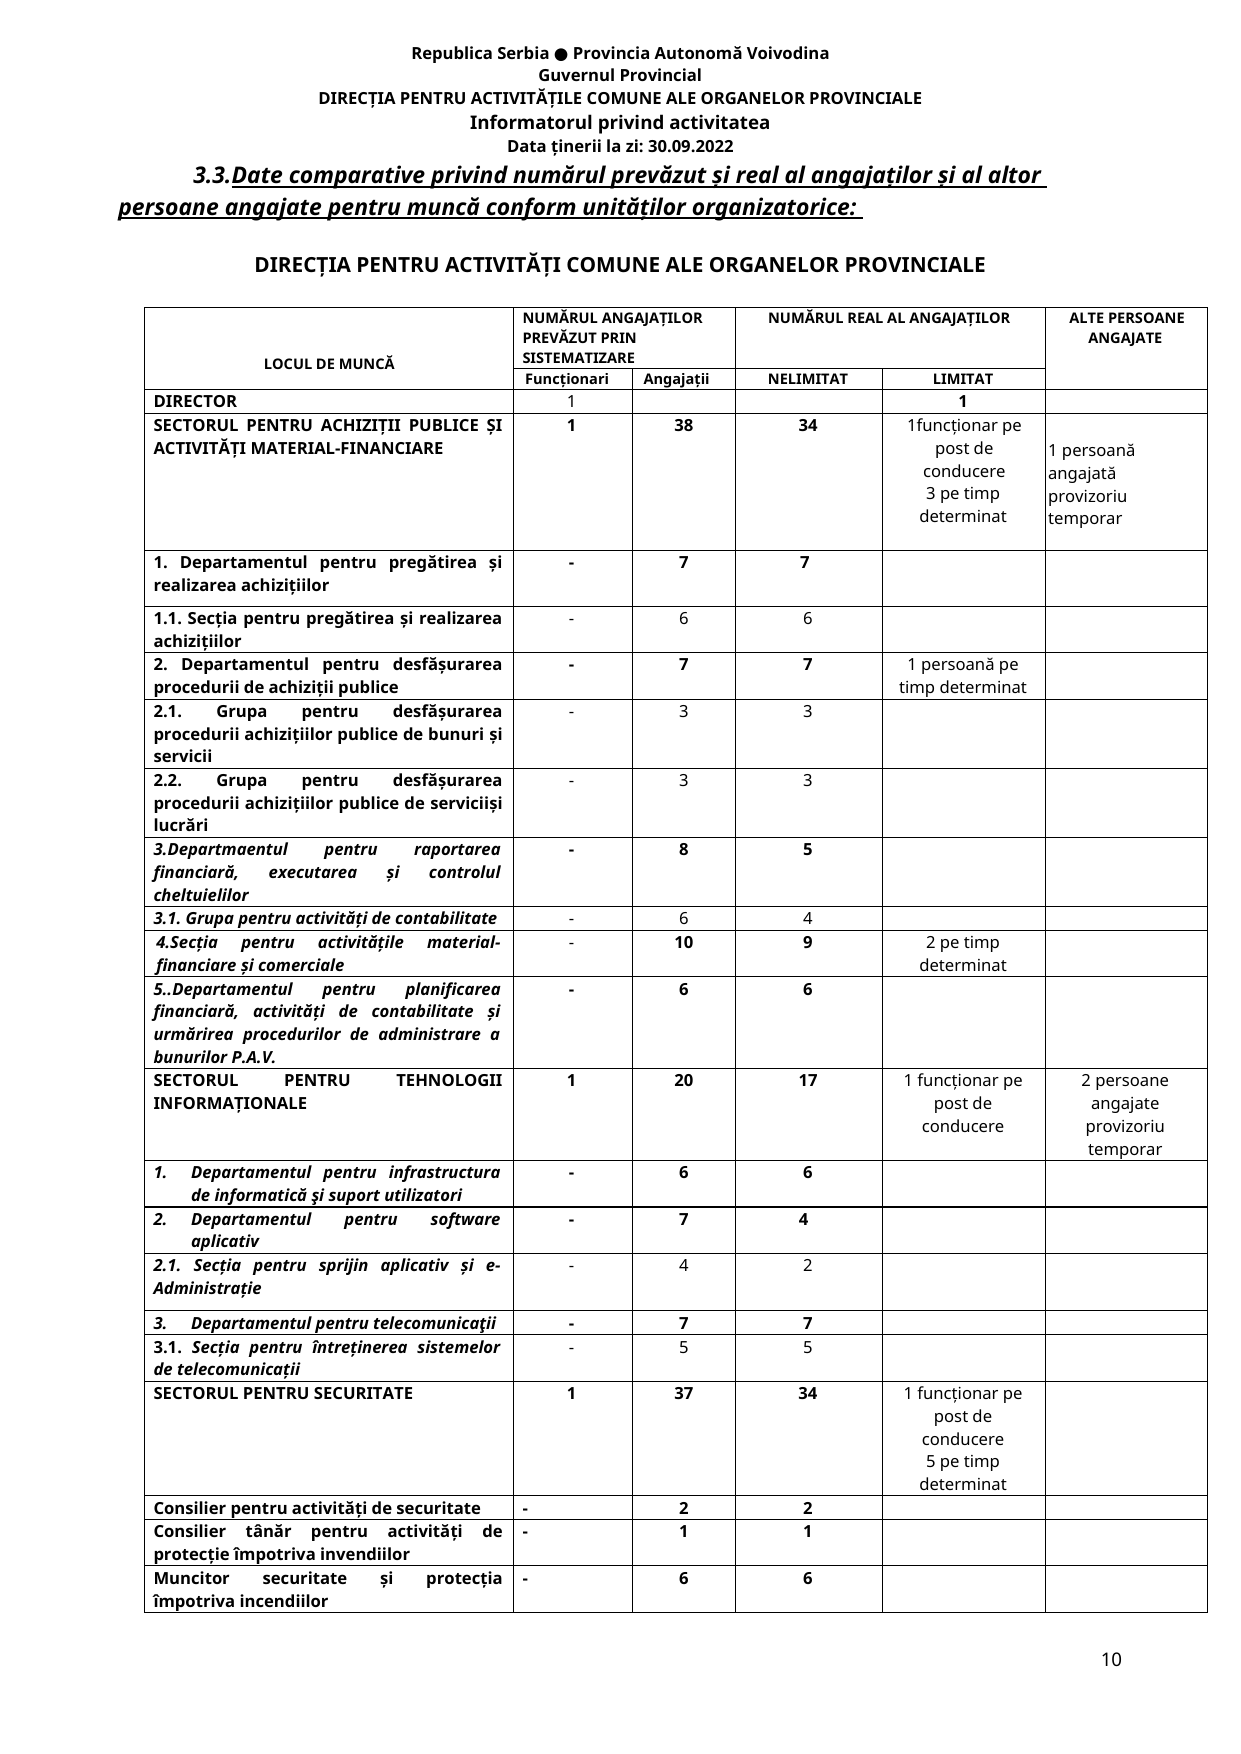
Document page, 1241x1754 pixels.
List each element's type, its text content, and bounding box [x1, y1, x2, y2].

table_cell - [514, 1566, 632, 1612]
table_cell 20 [633, 1069, 735, 1160]
table_cell LIMITAT [883, 369, 1045, 389]
table_cell - [514, 551, 632, 606]
table_cell 6 [633, 907, 735, 930]
table_cell [883, 1254, 1045, 1310]
table_cell [1046, 931, 1207, 976]
table_cell 6 [633, 607, 735, 652]
table_cell [883, 1161, 1045, 1206]
table_cell Departamentul pentru telecomunicaţii [145, 1311, 513, 1334]
table_cell SECTORUL PENTRU SECURITATE [145, 1382, 513, 1495]
table_cell 2 persoane angajate provizoriu temporar [1046, 1069, 1207, 1160]
table_cell - [514, 977, 632, 1068]
table_cell [1046, 1335, 1207, 1381]
table_cell 1 [514, 1069, 632, 1160]
table_header NUMĂRUL REAL AL ANGAJAŢILOR [736, 308, 1045, 368]
table_cell 2.1. Secţia pentru sprijin aplicativ și e-Administrație [145, 1254, 513, 1310]
table_cell [1046, 551, 1207, 606]
table_cell 38 [633, 414, 735, 550]
table_cell [883, 1311, 1045, 1334]
table_cell 3.1. Secţia pentru întreţinerea sistemelor de telecomunicaţii [145, 1335, 513, 1381]
table_cell 1 [514, 414, 632, 550]
table_cell 4 [633, 1254, 735, 1310]
table_cell 6 [633, 1161, 735, 1206]
table_cell [883, 769, 1045, 837]
table_cell - [514, 700, 632, 768]
table_cell 6 [736, 607, 882, 652]
table_cell - [514, 653, 632, 698]
table_cell 34 [736, 414, 882, 550]
table_cell 7 [736, 653, 882, 698]
table_cell [883, 1520, 1045, 1565]
table_cell - [514, 1496, 632, 1519]
table_cell - [514, 1335, 632, 1381]
table_cell [883, 700, 1045, 768]
table_cell - [514, 1311, 632, 1334]
table_cell [1046, 1254, 1207, 1310]
table_cell 6 [736, 977, 882, 1068]
text 3.3.Date comparative privind numărul prevăzut şi real al angajaţilor şi al altor persoane angajate pentru muncă conform unităţilor organizatorice: [118, 159, 1122, 222]
table_cell 3 [736, 769, 882, 837]
table_cell Angajații [633, 369, 735, 389]
table_cell Departamentul pentru infrastructura de informatică şi suport utilizatori [145, 1161, 513, 1206]
table_cell - [514, 907, 632, 930]
table_cell 7 [736, 551, 882, 606]
table_cell 9 [736, 931, 882, 976]
table_cell [1046, 977, 1207, 1068]
table_cell - [514, 1254, 632, 1310]
table_cell SECTORUL PENTRU ACHIZIŢII PUBLICE ŞI ACTIVITĂŢI MATERIAL-FINANCIARE [145, 414, 513, 550]
table_cell 2.2. Grupa pentru desfășurarea procedurii achizițiilor publice de serviciiși lucrări [145, 769, 513, 837]
table_cell 3.1. Grupa pentru activităţi de contabilitate [145, 907, 513, 930]
table_cell [883, 1335, 1045, 1381]
table_cell 37 [633, 1382, 735, 1495]
table_header ALTE PERSOANE ANGAJATE [1046, 308, 1207, 389]
table_cell [736, 390, 882, 413]
table_cell 3 [633, 700, 735, 768]
table_cell 2 pe timp determinat [883, 931, 1045, 976]
table_cell 6 [633, 977, 735, 1068]
table_cell - [514, 838, 632, 906]
table_cell [633, 390, 735, 413]
table_cell Muncitor securitate și protecția împotriva incendiilor [145, 1566, 513, 1612]
table_cell [883, 907, 1045, 930]
table_cell [1046, 1566, 1207, 1612]
table_cell 3 [633, 769, 735, 837]
table_cell 2. Departamentul pentru desfăşurarea procedurii de achiziţii publice [145, 653, 513, 698]
table_cell 2.1. Grupa pentru desfășurarea procedurii achizițiilor publice de bunuri și servicii [145, 700, 513, 768]
table_cell 1 [514, 1382, 632, 1495]
table_cell 1 [883, 390, 1045, 413]
table_cell 7 [736, 1311, 882, 1334]
table_cell [1046, 1311, 1207, 1334]
table_cell 1 persoană pe timp determinat [883, 653, 1045, 698]
table_cell Funcționari [514, 369, 632, 389]
table_cell 1. Departamentul pentru pregătirea şi realizarea achiziţiilor [145, 551, 513, 606]
table_cell [883, 607, 1045, 652]
table_cell [1046, 907, 1207, 930]
table_cell Consilier pentru activități de securitate [145, 1496, 513, 1519]
table_cell 2 [633, 1496, 735, 1519]
table_cell Departamentul pentru software aplicativ [145, 1208, 513, 1253]
table_cell 1 [633, 1520, 735, 1565]
table_cell 1.1. Secţia pentru pregătirea şi realizarea achiziţiilor [145, 607, 513, 652]
table_cell - [514, 1161, 632, 1206]
table_cell 1 funcționar pe post de conducere [883, 1069, 1045, 1160]
table_cell 2 [736, 1254, 882, 1310]
table_cell 7 [633, 1311, 735, 1334]
table_cell 5 [633, 1335, 735, 1381]
table_cell - [514, 1520, 632, 1565]
table_cell SECTORUL PENTRU TEHNOLOGII INFORMAŢIONALE [145, 1069, 513, 1160]
table_cell 8 [633, 838, 735, 906]
table_cell 7 [633, 653, 735, 698]
table_cell 3.Departmaentul pentru raportarea financiară, executarea şi controlul cheltuielilor [145, 838, 513, 906]
table_cell NELIMITAT [736, 369, 882, 389]
table_cell 17 [736, 1069, 882, 1160]
table_cell 4 [736, 907, 882, 930]
table_cell [883, 551, 1045, 606]
table_cell [1046, 838, 1207, 906]
table_cell 7 [633, 1208, 735, 1253]
table_cell 1funcționar pe post de conducere 3 pe timp determinat [883, 414, 1045, 550]
table_cell 6 [736, 1566, 882, 1612]
table_cell 6 [736, 1161, 882, 1206]
table_cell [1046, 390, 1207, 413]
text DIRECŢIA PENTRU ACTIVITĂŢI COMUNE ALE ORGANELOR PROVINCIALE [118, 250, 1122, 279]
table_cell [1046, 769, 1207, 837]
table_cell - [514, 1208, 632, 1253]
table_cell 1 funcționar pe post de conducere 5 pe timp determinat [883, 1382, 1045, 1495]
table_cell DIRECTOR [145, 390, 513, 413]
table_cell [883, 838, 1045, 906]
table_cell 5 [736, 1335, 882, 1381]
table_cell 4 [736, 1208, 882, 1253]
table_cell [1046, 1208, 1207, 1253]
table_cell 7 [633, 551, 735, 606]
table_cell 2 [736, 1496, 882, 1519]
table_cell [1046, 653, 1207, 698]
table_cell [1046, 1161, 1207, 1206]
table_cell [883, 977, 1045, 1068]
table_cell [883, 1566, 1045, 1612]
table_cell 1 [736, 1520, 882, 1565]
table_cell 4.Secția pentru activităţile material-financiare și comerciale [145, 931, 513, 976]
table_cell 6 [633, 1566, 735, 1612]
table_cell Consilier tânăr pentru activități de protecție împotriva invendiilor [145, 1520, 513, 1565]
table_cell [1046, 607, 1207, 652]
table_cell [1046, 700, 1207, 768]
table_cell 5 [736, 838, 882, 906]
table_cell 34 [736, 1382, 882, 1495]
table_cell 3 [736, 700, 882, 768]
table_cell 1 persoană angajată provizoriu temporar [1046, 414, 1207, 550]
table_cell - [514, 769, 632, 837]
table_cell [883, 1208, 1045, 1253]
table_header NUMĂRUL ANGAJAŢILOR PREVĂZUT PRIN SISTEMATIZARE [514, 308, 735, 368]
table_cell [1046, 1520, 1207, 1565]
table_cell [1046, 1382, 1207, 1495]
table_cell [1046, 1496, 1207, 1519]
table_cell 5..Departamentul pentru planificarea financiară, activități de contabilitate şi urmărirea procedurilor de administrare a bunurilor P.A.V. [145, 977, 513, 1068]
table_cell - [514, 607, 632, 652]
table_cell 10 [633, 931, 735, 976]
table_cell 1 [514, 390, 632, 413]
table_header LOCUL DE MUNCĂ [145, 308, 513, 389]
table_cell [883, 1496, 1045, 1519]
table_cell - [514, 931, 632, 976]
